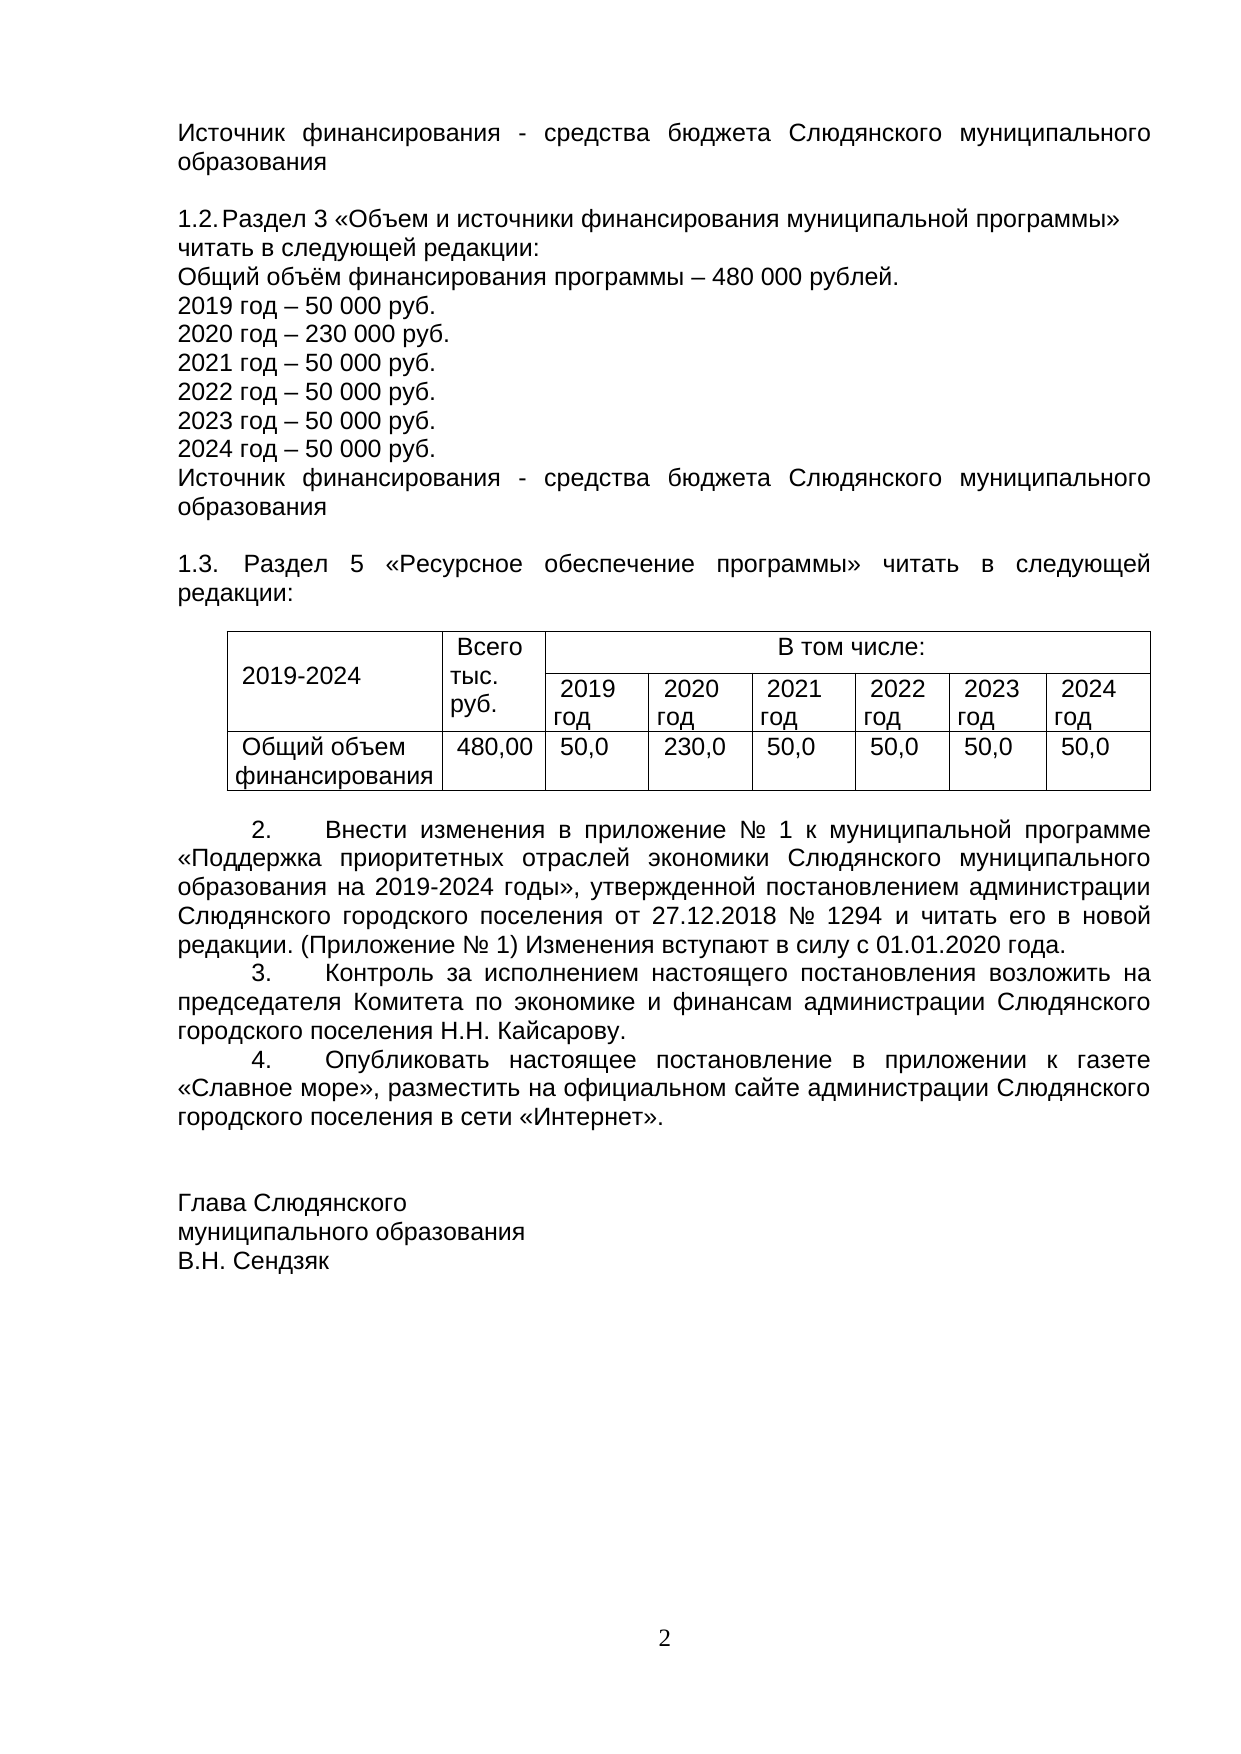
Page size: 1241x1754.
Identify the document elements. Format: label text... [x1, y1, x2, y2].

table_cell 2019 год [546, 674, 648, 731]
list Раздел 5 «Ресурсное обеспечение программы» читать в следующей редакции: [177, 549, 1152, 607]
table_cell 50,0 [1047, 732, 1150, 789]
table_cell 2024 год [1047, 674, 1150, 731]
list Раздел 3 «Объем и источники финансирования муниципальной программы» читать в следующей редакции: [177, 204, 1152, 262]
table_cell 50,0 [950, 732, 1046, 789]
table_cell 2020 год [649, 674, 752, 731]
list Контроль за исполнением настоящего постановления возложить на председателя Комитета по экономике и финансам администрации Слюдянского городского поселения Н.Н. Кайсарову. [177, 958, 1152, 1044]
text Общий объём финансирования программы – 480 000 рублей. [177, 262, 1152, 291]
table_cell Общий объем финансирования [228, 732, 442, 789]
table_cell 480,00 [443, 732, 545, 789]
text 2023 год – 50 000 руб. [177, 406, 1152, 434]
table_header В том числе: [546, 632, 1150, 672]
list Внести изменения в приложение № 1 к муниципальной программе «Поддержка приоритетных отраслей экономики Слюдянского муниципального образования на 2019-2024 годы», утвержденной постановлением администрации Слюдянского городского поселения от 27.12.2018 № 1294 и читать его в новой редакции. (Приложение № 1) Изменения вступают в силу с 01.01.2020 года. [177, 814, 1152, 958]
table_cell 2023 год [950, 674, 1046, 731]
text Источник финансирования - средства бюджета Слюдянского муниципального образования [177, 118, 1152, 176]
table_cell 230,0 [649, 732, 752, 789]
table_cell 50,0 [546, 732, 648, 789]
text Глава Слюдянского [177, 1188, 1152, 1217]
table_header 2019-2024 [228, 632, 442, 731]
list Опубликовать настоящее постановление в приложении к газете «Славное море», разместить на официальном сайте администрации Слюдянского городского поселения в сети «Интернет». [177, 1044, 1152, 1131]
table_header Всего тыс. руб. [443, 632, 545, 731]
text 2021 год – 50 000 руб. [177, 348, 1152, 377]
table_cell 2021 год [753, 674, 855, 731]
table_cell 50,0 [856, 732, 949, 789]
text В.Н. Сендзяк [177, 1246, 1152, 1274]
text муниципального образования [177, 1217, 1152, 1246]
table_cell 50,0 [753, 732, 855, 789]
text 2022 год – 50 000 руб. [177, 377, 1152, 406]
text 2020 год – 230 000 руб. [177, 319, 1152, 348]
text 2019 год – 50 000 руб. [177, 291, 1152, 319]
text Источник финансирования - средства бюджета Слюдянского муниципального образования [177, 463, 1152, 521]
text 2024 год – 50 000 руб. [177, 434, 1152, 463]
table_cell 2022 год [856, 674, 949, 731]
